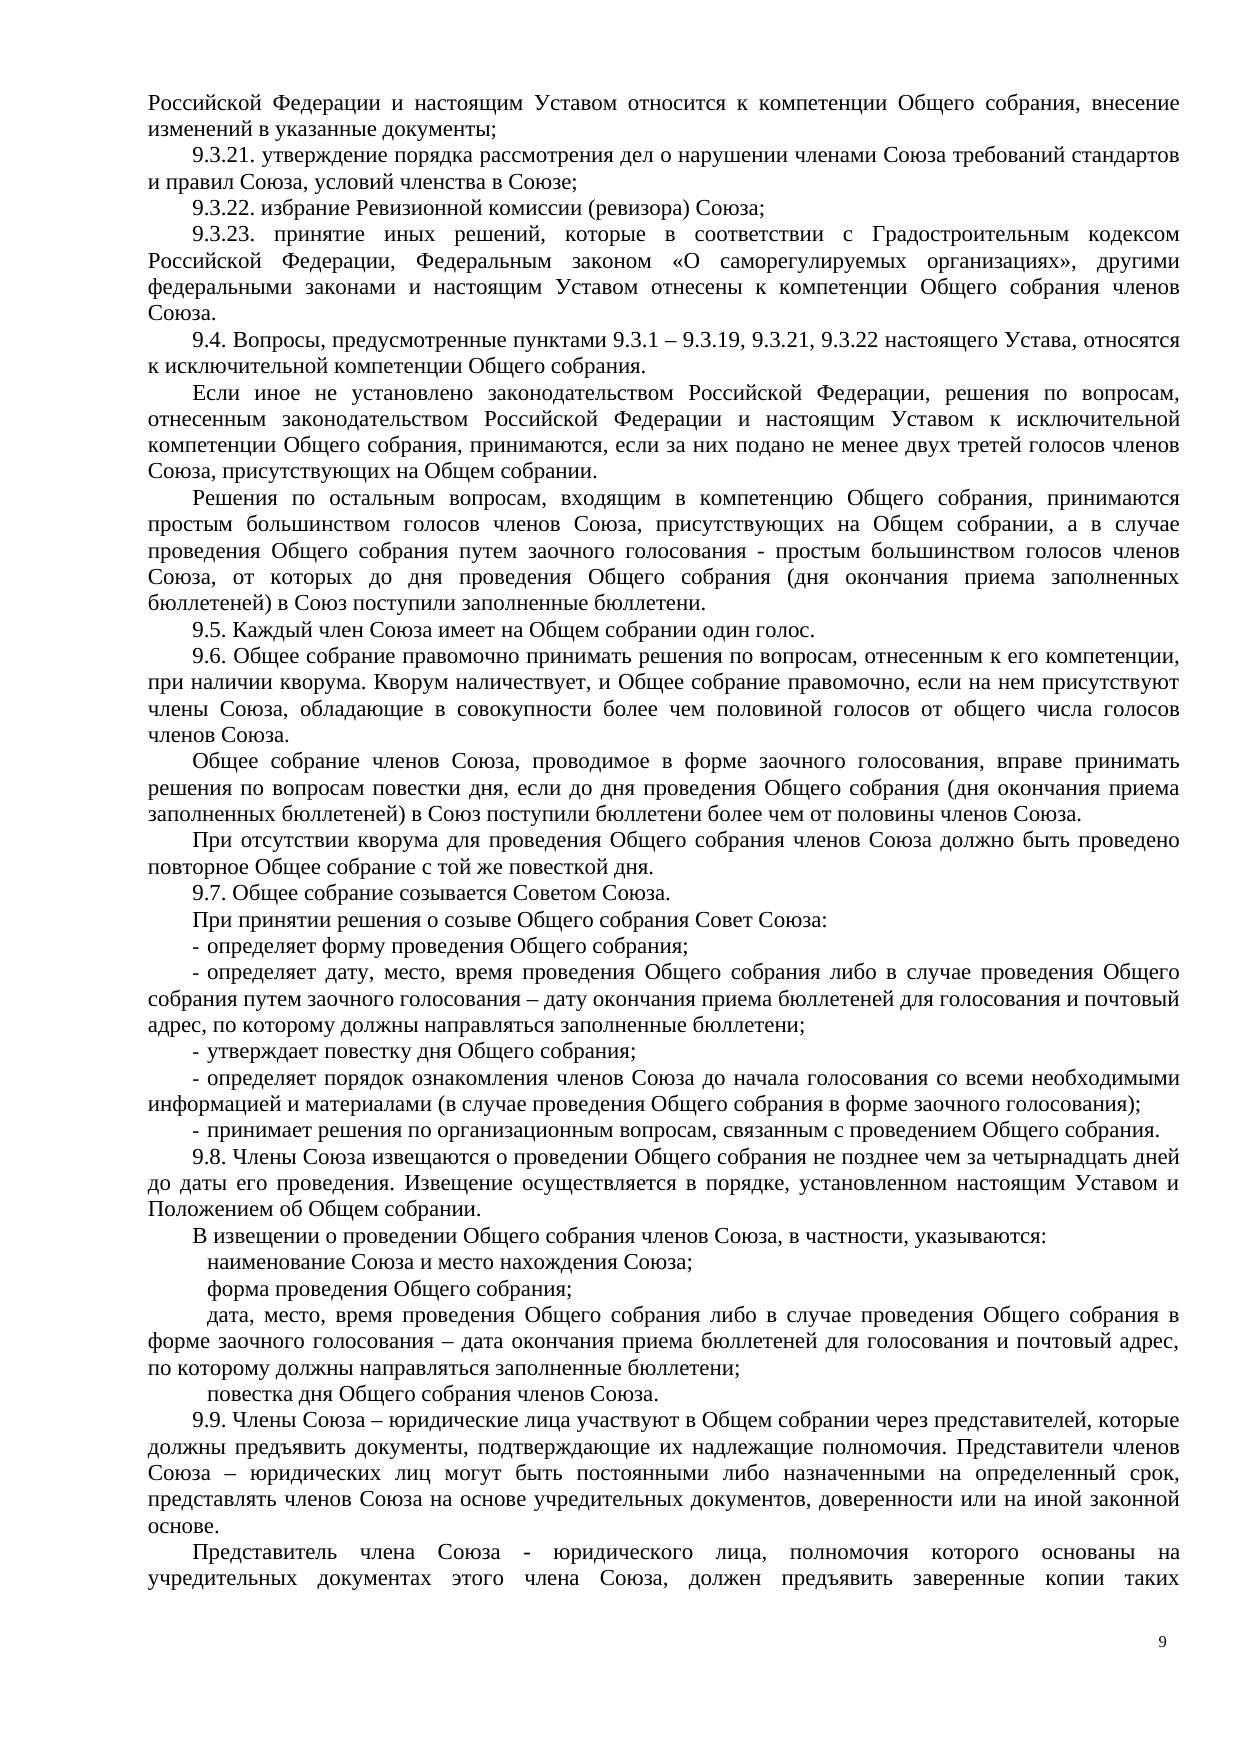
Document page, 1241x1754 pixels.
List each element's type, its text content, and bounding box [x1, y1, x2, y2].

list определяет форму проведения Общего собрания; [148, 932, 1181, 958]
text ­ наименование Союза и место нахождения Союза; [148, 1248, 1181, 1274]
list определяет порядок ознакомления членов Союза до начала голосования со всеми необходимыми информацией и материалами (в случае проведения Общего собрания в форме заочного голосования); [148, 1064, 1181, 1116]
text 9.3.21. утверждение порядка рассмотрения дел о нарушении членами Союза требований стандартов и правил Союза, условий членства в Союзе; [148, 141, 1181, 194]
text Общее собрание членов Союза, проводимое в форме заочного голосования, вправе принимать решения по вопросам повестки дня, если до дня проведения Общего собрания (дня окончания приема заполненных бюллетеней) в Союз поступили бюллетени более чем от половины членов Союза. [148, 747, 1181, 827]
text В извещении о проведении Общего собрания членов Союза, в частности, указываются: [148, 1222, 1181, 1248]
list утверждает повестку дня Общего собрания; [148, 1037, 1181, 1064]
text 9.3.22. избрание Ревизионной комиссии (ревизора) Союза; [148, 194, 1181, 220]
text 9.8. Члены Союза извещаются о проведении Общего собрания не позднее чем за четырнадцать дней до даты его проведения. Извещение осуществляется в порядке, установленном настоящим Уставом и Положением об Общем собрании. [148, 1143, 1181, 1222]
text 9.9. Члены Союза – юридические лица участвуют в Общем собрании через представителей, которые должны предъявить документы, подтверждающие их надлежащие полномочия. Представители членов Союза – юридических лиц могут быть постоянными либо назначенными на определенный срок, представлять членов Союза на основе учредительных документов, доверенности или на иной законной основе. [148, 1406, 1181, 1538]
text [148, 89, 1181, 141]
text 9.6. Общее собрание правомочно принимать решения по вопросам, отнесенным к его компетенции, при наличии кворума. Кворум наличествует, и Общее собрание правомочно, если на нем присутствуют члены Союза, обладающие в совокупности более чем половиной голосов от общего числа голосов членов Союза. [148, 642, 1181, 747]
list принимает решения по организационным вопросам, связанным с проведением Общего собрания. [148, 1116, 1181, 1143]
text 9.7. Общее собрание созывается Советом Союза. [148, 879, 1181, 906]
text ­ дата, место, время проведения Общего собрания либо в случае проведения Общего собрания в форме заочного голосования – дата окончания приема бюллетеней для голосования и почтовый адрес, по которому должны направляться заполненные бюллетени; [148, 1301, 1181, 1380]
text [148, 1538, 1181, 1591]
text При отсутствии кворума для проведения Общего собрания членов Союза должно быть проведено повторное Общее собрание с той же повесткой дня. [148, 827, 1181, 879]
text Если иное не установлено законодательством Российской Федерации, решения по вопросам, отнесенным законодательством Российской Федерации и настоящим Уставом к исключительной компетенции Общего собрания, принимаются, если за них подано не менее двух третей голосов членов Союза, присутствующих на Общем собрании. [148, 378, 1182, 484]
text 9.3.23. принятие иных решений, которые в соответствии с Градостроительным кодексом Российской Федерации, Федеральным законом «О саморегулируемых организациях», другими федеральными законами и настоящим Уставом отнесены к компетенции Общего собрания членов Союза. [148, 220, 1181, 326]
text Решения по остальным вопросам, входящим в компетенцию Общего собрания, принимаются простым большинством голосов членов Союза, присутствующих на Общем собрании, а в случае проведения Общего собрания путем заочного голосования - простым большинством голосов членов Союза, от которых до дня проведения Общего собрания (дня окончания приема заполненных бюллетеней) в Союз поступили заполненные бюллетени. [148, 484, 1182, 616]
text 9.4. Вопросы, предусмотренные пунктами 9.3.1 – 9.3.19, 9.3.21, 9.3.22 настоящего Устава, относятся к исключительной компетенции Общего собрания. [148, 326, 1182, 378]
text ­ повестка дня Общего собрания членов Союза. [148, 1380, 1181, 1406]
text 9.5. Каждый член Союза имеет на Общем собрании один голос. [148, 616, 1181, 642]
text При принятии решения о созыве Общего собрания Совет Союза: [148, 906, 1181, 932]
text ­ форма проведения Общего собрания; [148, 1274, 1181, 1301]
list определяет дату, место, время проведения Общего собрания либо в случае проведения Общего собрания путем заочного голосования – дату окончания приема бюллетеней для голосования и почтовый адрес, по которому должны направляться заполненные бюллетени; [148, 958, 1181, 1037]
